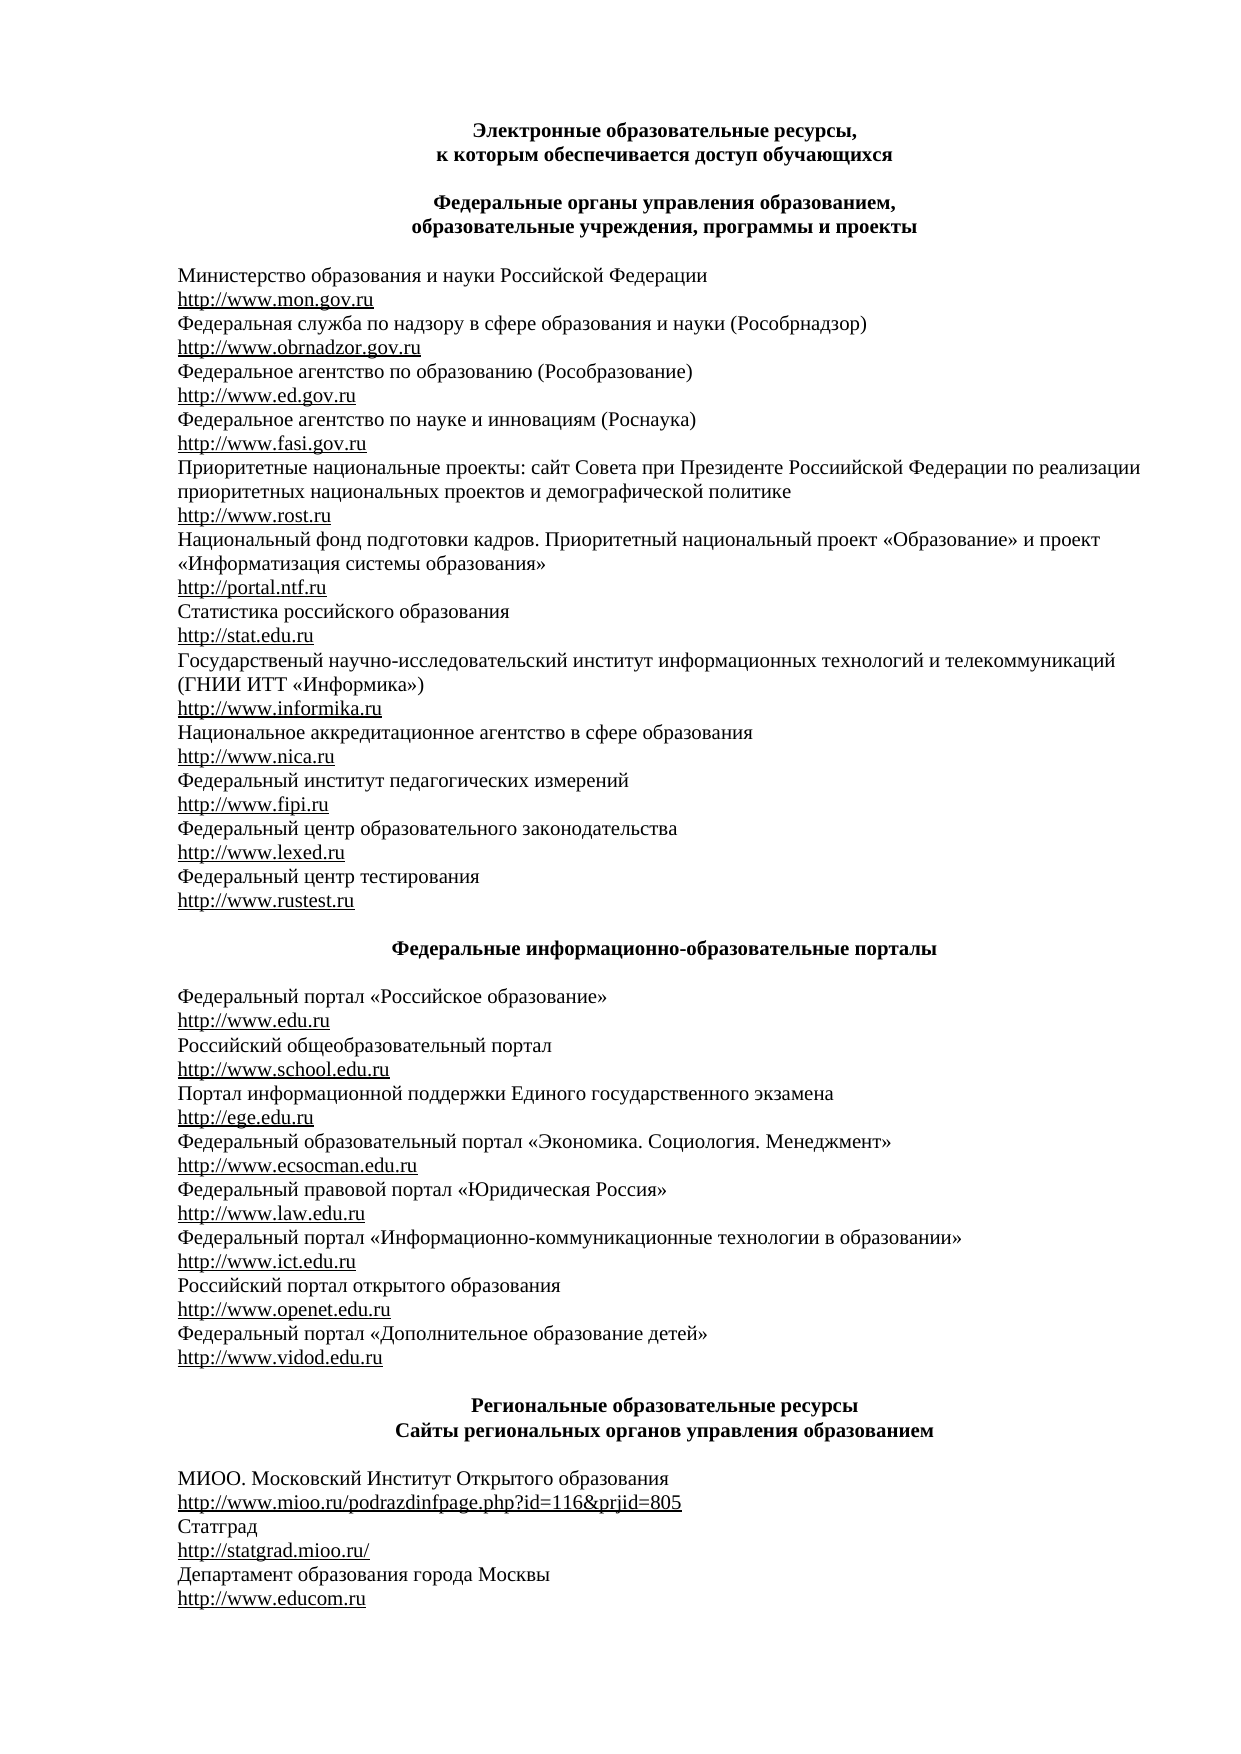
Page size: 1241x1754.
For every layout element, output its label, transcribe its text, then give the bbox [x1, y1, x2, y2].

text МИОО. Московский Институт Открытого образования [177, 1466, 1152, 1490]
text Сайты региональных органов управления образованием [177, 1417, 1152, 1442]
text http://portal.ntf.ru [177, 575, 1152, 599]
text http://stat.edu.ru [177, 623, 1152, 647]
text Федеральные органы управления образованием, [177, 190, 1152, 214]
text Статград [177, 1514, 1152, 1538]
text Региональные образовательные ресурсы [177, 1393, 1152, 1417]
text Федеральный портал «Информационно-коммуникационные технологии в образовании» [177, 1225, 1152, 1249]
text http://www.school.edu.ru [177, 1057, 1152, 1081]
text Портал информационной поддержки Единого государственного экзамена [177, 1081, 1152, 1105]
text http://ege.edu.ru [177, 1105, 1152, 1129]
text http://www.law.edu.ru [177, 1201, 1152, 1225]
text Федеральная служба по надзору в сфере образования и науки (Рособрнадзор) [177, 311, 1152, 335]
text http://www.mioo.ru/podrazdinfpage.php?id=116&prjid=805 [177, 1490, 1152, 1514]
text http://www.openet.edu.ru [177, 1297, 1152, 1321]
text http://www.ed.gov.ru [177, 383, 1152, 407]
text http://www.edu.ru [177, 1008, 1152, 1032]
text Федеральный институт педагогических измерений [177, 768, 1152, 792]
text http://statgrad.mioo.ru/ [177, 1538, 1152, 1562]
text Федеральный образовательный портал «Экономика. Социология. Менеджмент» [177, 1129, 1152, 1153]
text Государственый научно-исследовательский институт информационных технологий и телекоммуникаций (ГНИИ ИТТ «Информика») [177, 647, 1152, 696]
text Федеральный центр образовательного законодательства [177, 816, 1152, 840]
text Федеральные информационно-образовательные порталы [177, 936, 1152, 960]
text Электронные образовательные ресурсы, [177, 118, 1152, 142]
text http://www.informika.ru [177, 696, 1152, 720]
text http://www.ict.edu.ru [177, 1249, 1152, 1273]
text http://www.fasi.gov.ru [177, 431, 1152, 455]
text http://www.ecsocman.edu.ru [177, 1153, 1152, 1177]
text образовательные учреждения, программы и проекты [177, 214, 1152, 238]
text http://www.nica.ru [177, 744, 1152, 768]
text http://www.vidod.edu.ru [177, 1345, 1152, 1369]
text http://www.rustest.ru [177, 888, 1152, 912]
text Министерство образования и науки Российской Федерации [177, 262, 1152, 287]
text Национальное аккредитационное агентство в сфере образования [177, 720, 1152, 744]
text Федеральное агентство по науке и инновациям (Роснаука) [177, 407, 1152, 431]
text Федеральный центр тестирования [177, 864, 1152, 888]
text Федеральный правовой портал «Юридическая Россия» [177, 1177, 1152, 1201]
text к которым обеспечивается доступ обучающихся [177, 142, 1152, 166]
text Федеральный портал «Дополнительное образование детей» [177, 1321, 1152, 1345]
text Российский общеобразовательный портал [177, 1032, 1152, 1057]
text Статистика российского образования [177, 599, 1152, 623]
text Федеральное агентство по образованию (Рособразование) [177, 359, 1152, 383]
text Департамент образования города Москвы [177, 1562, 1152, 1586]
text Российский портал открытого образования [177, 1273, 1152, 1297]
text http://www.mon.gov.ru [177, 287, 1152, 311]
text Национальный фонд подготовки кадров. Приоритетный национальный проект «Образование» и проект «Информатизация системы образования» [177, 527, 1152, 575]
text http://www.educom.ru [177, 1586, 1152, 1610]
text http://www.rost.ru [177, 503, 1152, 527]
text Приоритетные национальные проекты: сайт Совета при Президенте Россиийской Федерации по реализации приоритетных национальных проектов и демографической политике [177, 455, 1152, 503]
text http://www.obrnadzor.gov.ru [177, 335, 1152, 359]
text http://www.lexed.ru [177, 840, 1152, 864]
text http://www.fipi.ru [177, 792, 1152, 816]
text Федеральный портал «Российское образование» [177, 984, 1152, 1008]
